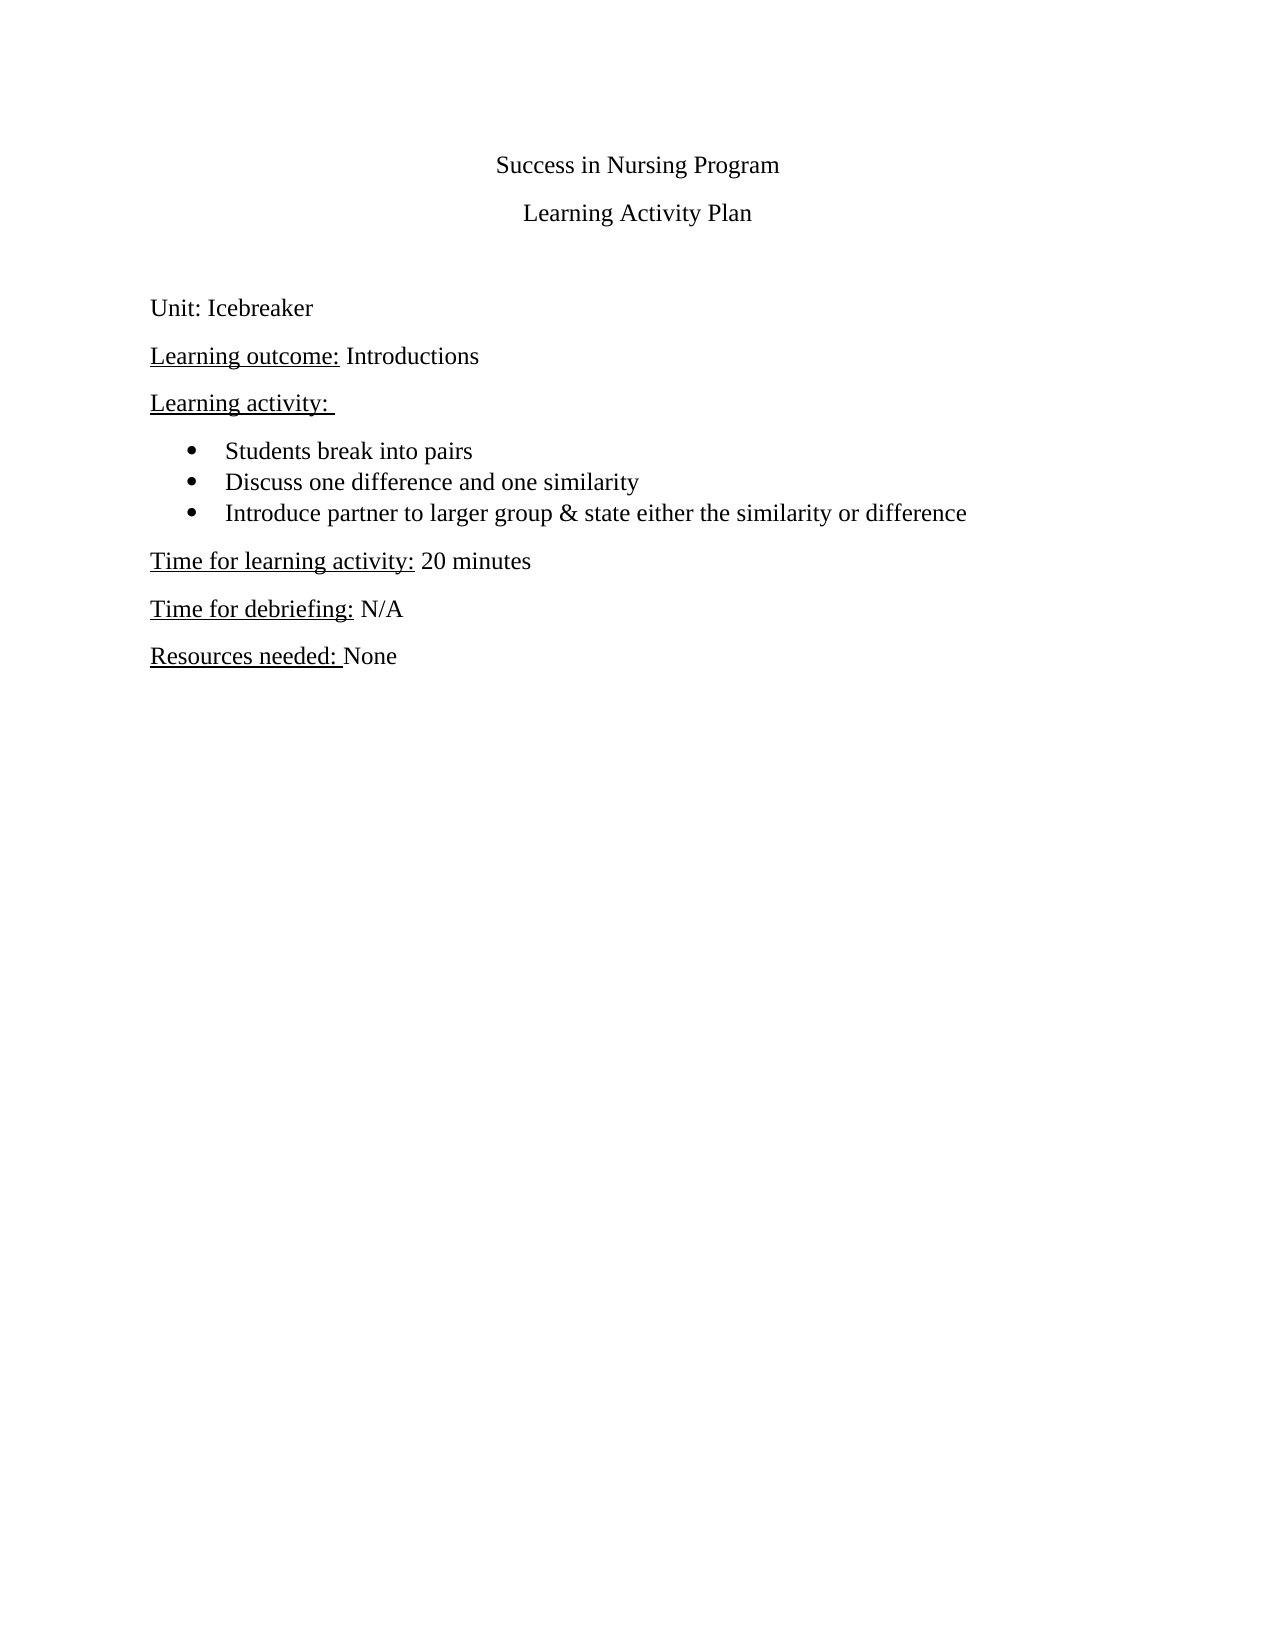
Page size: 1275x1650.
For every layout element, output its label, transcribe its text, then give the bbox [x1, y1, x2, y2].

list Students break into pairs [187, 436, 1125, 465]
text Success in Nursing Program [150, 150, 1125, 179]
text Learning Activity Plan [150, 198, 1125, 226]
text Unit: Icebreaker [150, 293, 1125, 322]
text Time for debriefing: N/A [150, 594, 1125, 622]
text Resources needed: None [150, 641, 1125, 670]
text Time for learning activity: 20 minutes [150, 546, 1125, 575]
text Learning outcome: Introductions [150, 341, 1125, 369]
text Learning activity: [150, 388, 1125, 417]
list Discuss one difference and one similarity [187, 467, 1125, 496]
list Introduce partner to larger group & state either the similarity or difference [187, 498, 1125, 527]
